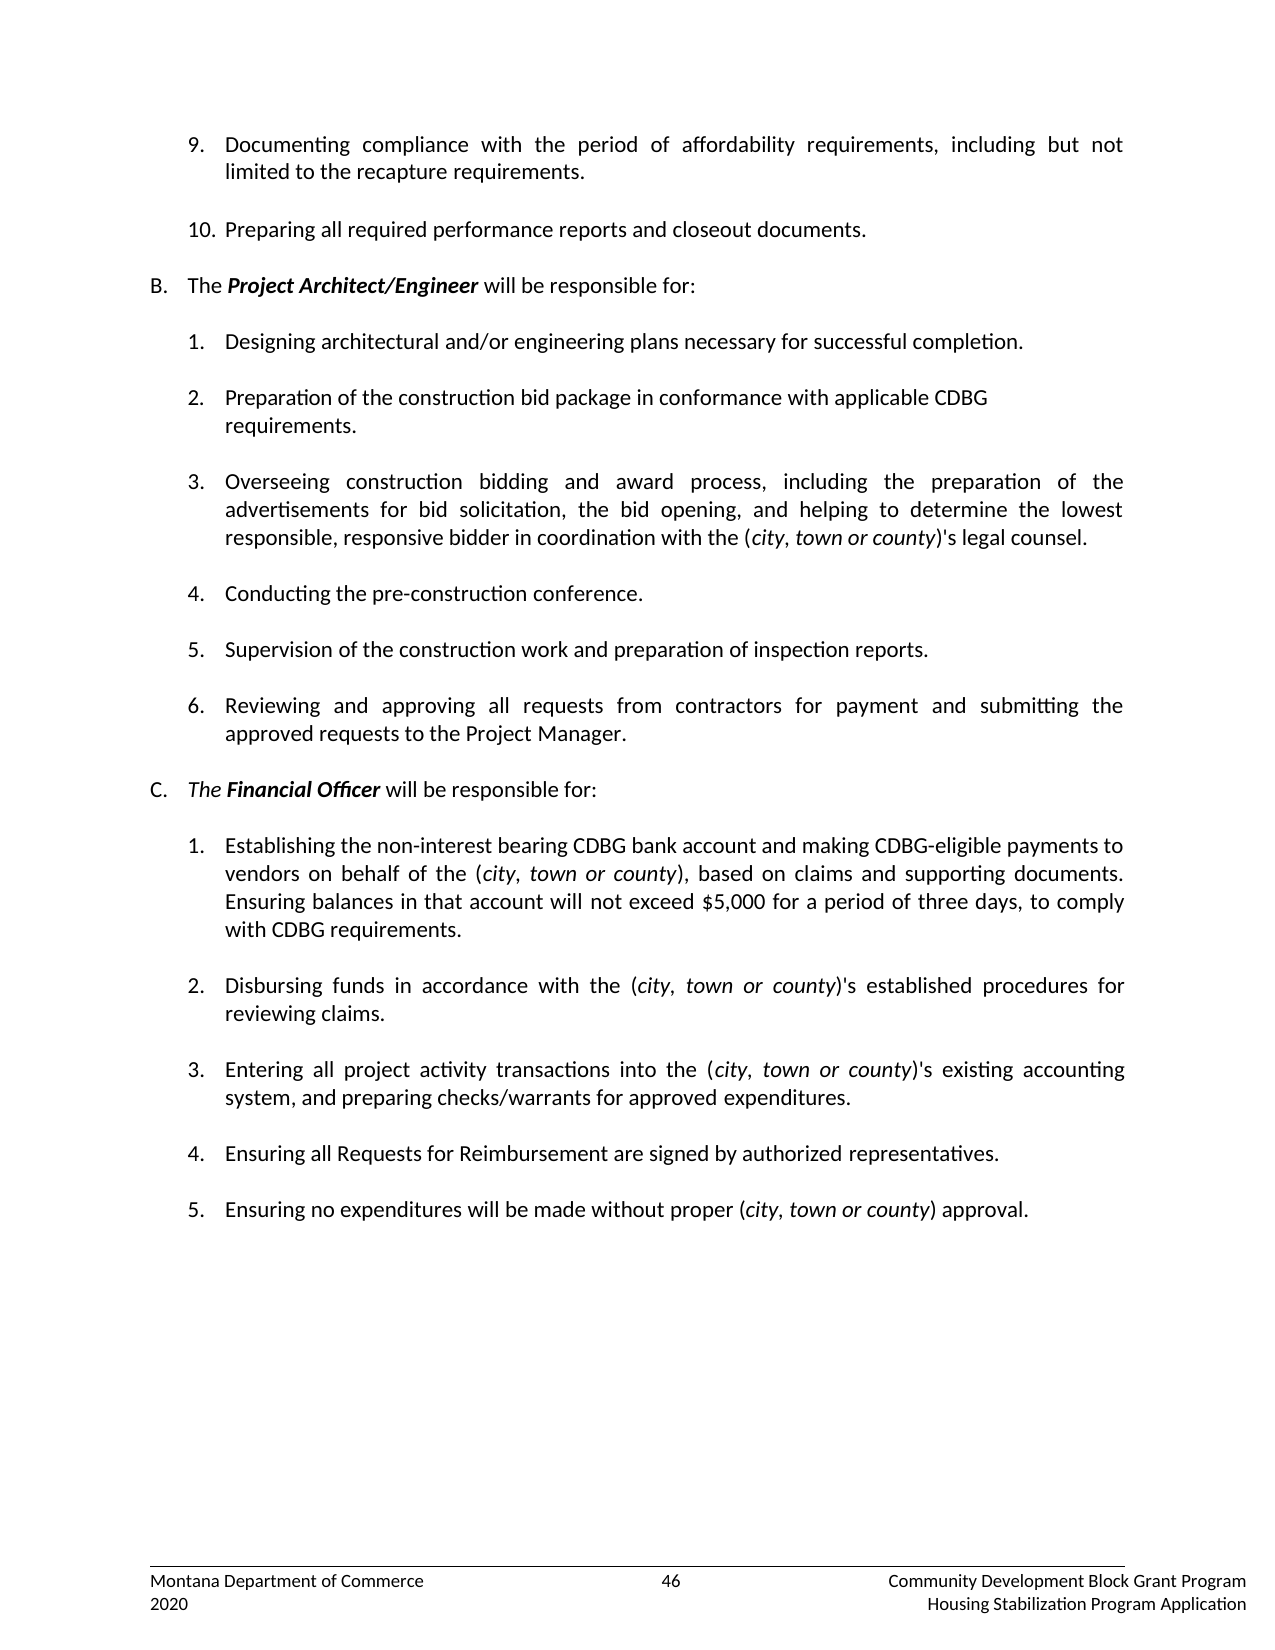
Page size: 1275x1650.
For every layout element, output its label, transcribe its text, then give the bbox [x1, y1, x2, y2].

list Preparing all required performance reports and closeout documents. [187, 215, 1125, 243]
list Designing architectural and/or engineering plans necessary for successful completion. [187, 327, 1125, 355]
list Preparation of the construction bid package in conformance with applicable CDBG requirements. [187, 383, 1125, 439]
list Ensuring all Requests for Reimbursement are signed by authorized representatives. [187, 1139, 1125, 1167]
list Reviewing and approving all requests from contractors for payment and submitting the approved requests to the Project Manager. [187, 691, 1125, 747]
list Ensuring no expenditures will be made without proper (city, town or county) approval. [187, 1195, 1125, 1223]
list The Project Architect/Engineer will be responsible for: [150, 271, 1125, 299]
list The Financial Officer will be responsible for: [150, 775, 1125, 803]
list Establishing the non-interest bearing CDBG bank account and making CDBG-eligible payments to vendors on behalf of the (city, town or county), based on claims and supporting documents. Ensuring balances in that account will not exceed $5,000 for a period of three days, to comply with CDBG requirements. [187, 831, 1125, 943]
list Overseeing construction bidding and award process, including the preparation of the advertisements for bid solicitation, the bid opening, and helping to determine the lowest responsible, responsive bidder in coordination with the (city, town or county)'s legal counsel. [187, 467, 1125, 551]
list Disbursing funds in accordance with the (city, town or county)'s established procedures for reviewing claims. [187, 971, 1125, 1027]
list Conducting the pre-construction conference. [187, 579, 1125, 607]
list Supervision of the construction work and preparation of inspection reports. [187, 635, 1125, 663]
list Documenting compliance with the period of affordability requirements, including but not limited to the recapture requirements. [187, 130, 1125, 185]
list Entering all project activity transactions into the (city, town or county)'s existing accounting system, and preparing checks/warrants for approved expenditures. [187, 1055, 1125, 1111]
